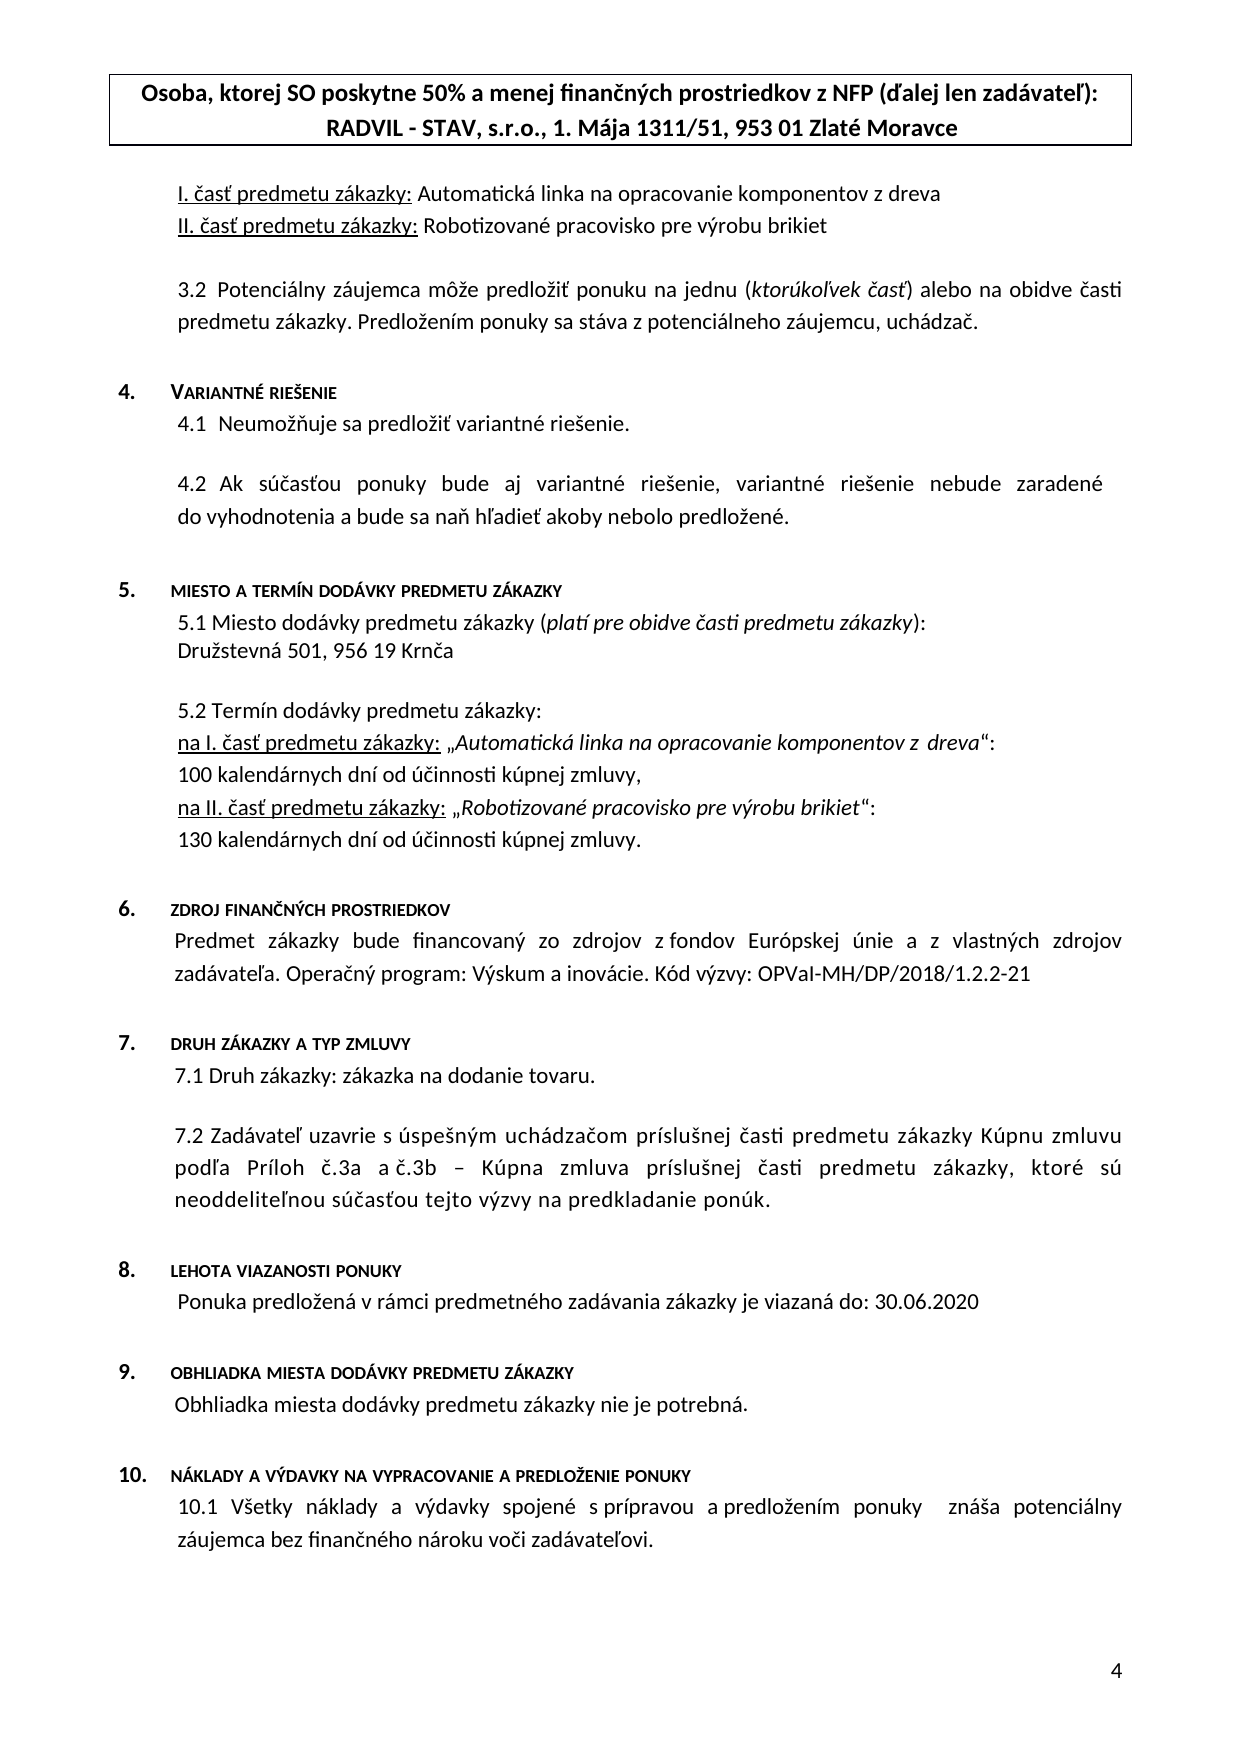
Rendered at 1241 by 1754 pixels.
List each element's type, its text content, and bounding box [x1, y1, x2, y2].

list lehota viazanosti ponuky [118, 1255, 1122, 1283]
list miesto a termín dodávky predmetu zákazky [118, 576, 1122, 604]
list Obhliadka miesta dodávky predmetu zákazky nie je potrebná. [174, 1389, 1122, 1418]
text 4.1 Neumožňuje sa predložiť variantné riešenie. [177, 409, 1124, 437]
text 5.1 Miesto dodávky predmetu zákazky (platí pre obidve časti predmetu zákazky): [177, 608, 1122, 636]
text na I. časť predmetu zákazky: „Automatická linka na opracovanie komponentov z dreva“: [177, 728, 1122, 756]
text na II. časť predmetu zákazky: „Robotizované pracovisko pre výrobu brikiet“: [177, 793, 1122, 821]
text 3.2 Potenciálny záujemca môže predložiť ponuku na jednu (ktorúkoľvek časť) alebo na obidve časti predmetu zákazky. Predložením ponuky sa stáva z potenciálneho záujemcu, uchádzač. [177, 275, 1122, 336]
list obhliadka miesta dodávky predmetu zákazky [118, 1357, 1122, 1385]
text Družstevná 501, 956 19 Krnča [177, 636, 1122, 664]
list Predmet zákazky bude financovaný zo zdrojov z fondov Európskej únie a z vlastných zdrojov zadávateľa. Operačný program: Výskum a inovácie. Kód výzvy: OPVaI-MH/DP/2018/1.2.2-21 [174, 927, 1122, 987]
text 7.1 Druh zákazky: zákazka na dodanie tovaru. [174, 1061, 1122, 1089]
text I. časť predmetu zákazky: Automatická linka na opracovanie komponentov z dreva [177, 179, 1122, 207]
list náklady a výdavky na vypracovanie a predloženie ponuky [118, 1460, 1122, 1488]
text II. časť predmetu zákazky: Robotizované pracovisko pre výrobu brikiet [177, 211, 1122, 239]
list Variantné riešenie [118, 377, 1124, 405]
text 10.1 Všetky náklady a výdavky spojené s prípravou a predložením ponuky znáša potenciálny záujemca bez finančného nároku voči zadávateľovi. [177, 1492, 1122, 1553]
list zdroj finančných prostriedkov [118, 894, 1122, 922]
list druh zákazky a typ zmluvy [118, 1028, 1122, 1057]
text 100 kalendárnych dní od účinnosti kúpnej zmluvy, [177, 760, 1122, 788]
text 7.2 Zadávateľ uzavrie s úspešným uchádzačom príslušnej časti predmetu zákazky Kúpnu zmluvu podľa Príloh č.3a a č.3b – Kúpna zmluva príslušnej časti predmetu zákazky, ktoré sú neoddeliteľnou súčasťou tejto výzvy na predkladanie ponúk. [174, 1121, 1122, 1213]
text 130 kalendárnych dní od účinnosti kúpnej zmluvy. [177, 825, 1122, 853]
text 4.2 Ak súčasťou ponuky bude aj variantné riešenie, variantné riešenie nebude zaradené do vyhodnotenia a bude sa naň hľadieť akoby nebolo predložené. [177, 469, 1116, 530]
text Ponuka predložená v rámci predmetného zadávania zákazky je viazaná do: 30.06.2020 [177, 1287, 1122, 1315]
text 5.2 Termín dodávky predmetu zákazky: [177, 696, 1122, 724]
